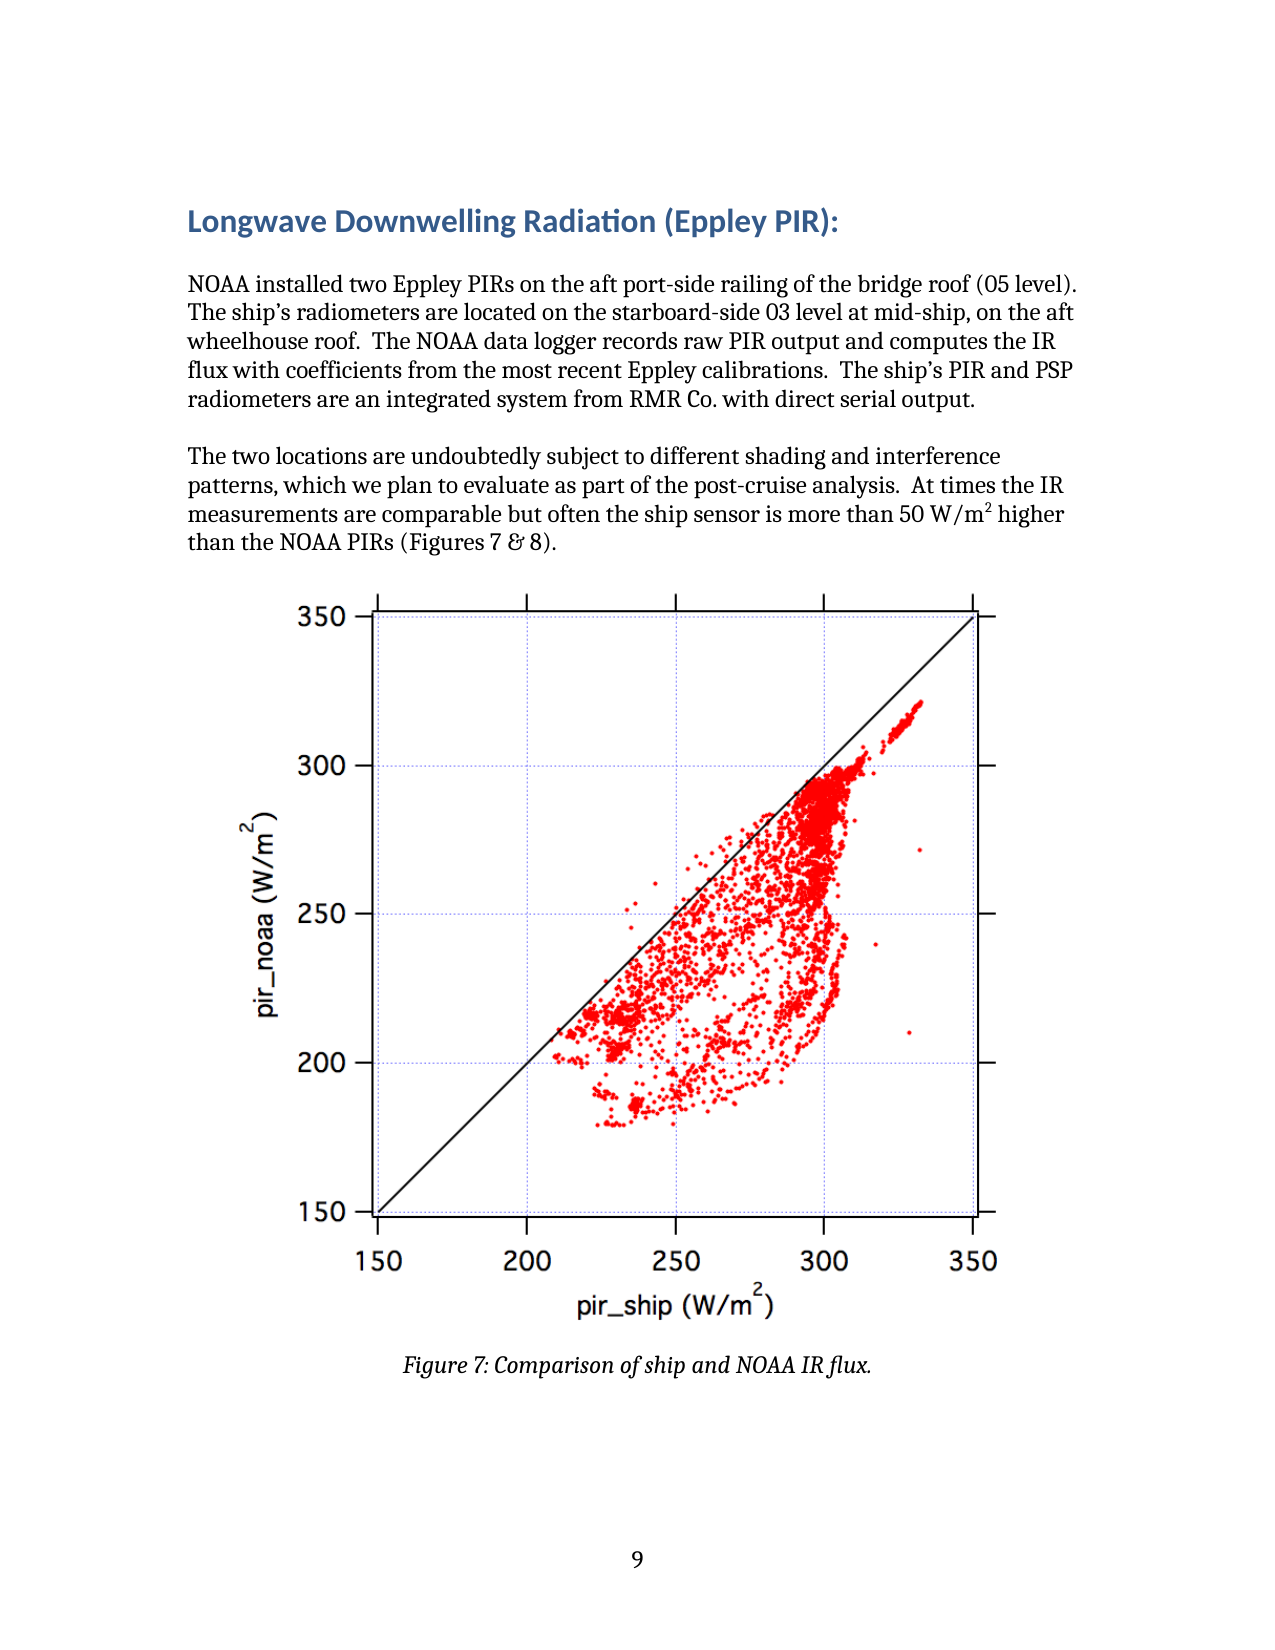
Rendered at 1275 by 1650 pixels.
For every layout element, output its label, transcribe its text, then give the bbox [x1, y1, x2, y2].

subtitle Longwave Downwelling Radiation (Eppley PIR): [187, 200, 1087, 241]
text The two locations are undoubtedly subject to different shading and interference patterns, which we plan to evaluate as part of the post-cruise analysis. At times the IR measurements are comparable but often the ship sensor is more than 50 W/m2 higher than the NOAA PIRs (Figures 7 & 8). [187, 442, 1087, 557]
text Figure 7: Comparison of ship and NOAA IR flux. [187, 1351, 1087, 1379]
picture [235, 585, 1040, 1322]
text NOAA installed two Eppley PIRs on the aft port-side railing of the bridge roof (05 level). The ship’s radiometers are located on the starboard-side 03 level at mid-ship, on the aft wheelhouse roof. The NOAA data logger records raw PIR output and computes the IR flux with coefficients from the most recent Eppley calibrations. The ship’s PIR and PSP radiometers are an integrated system from RMR Co. with direct serial output. [187, 269, 1087, 413]
